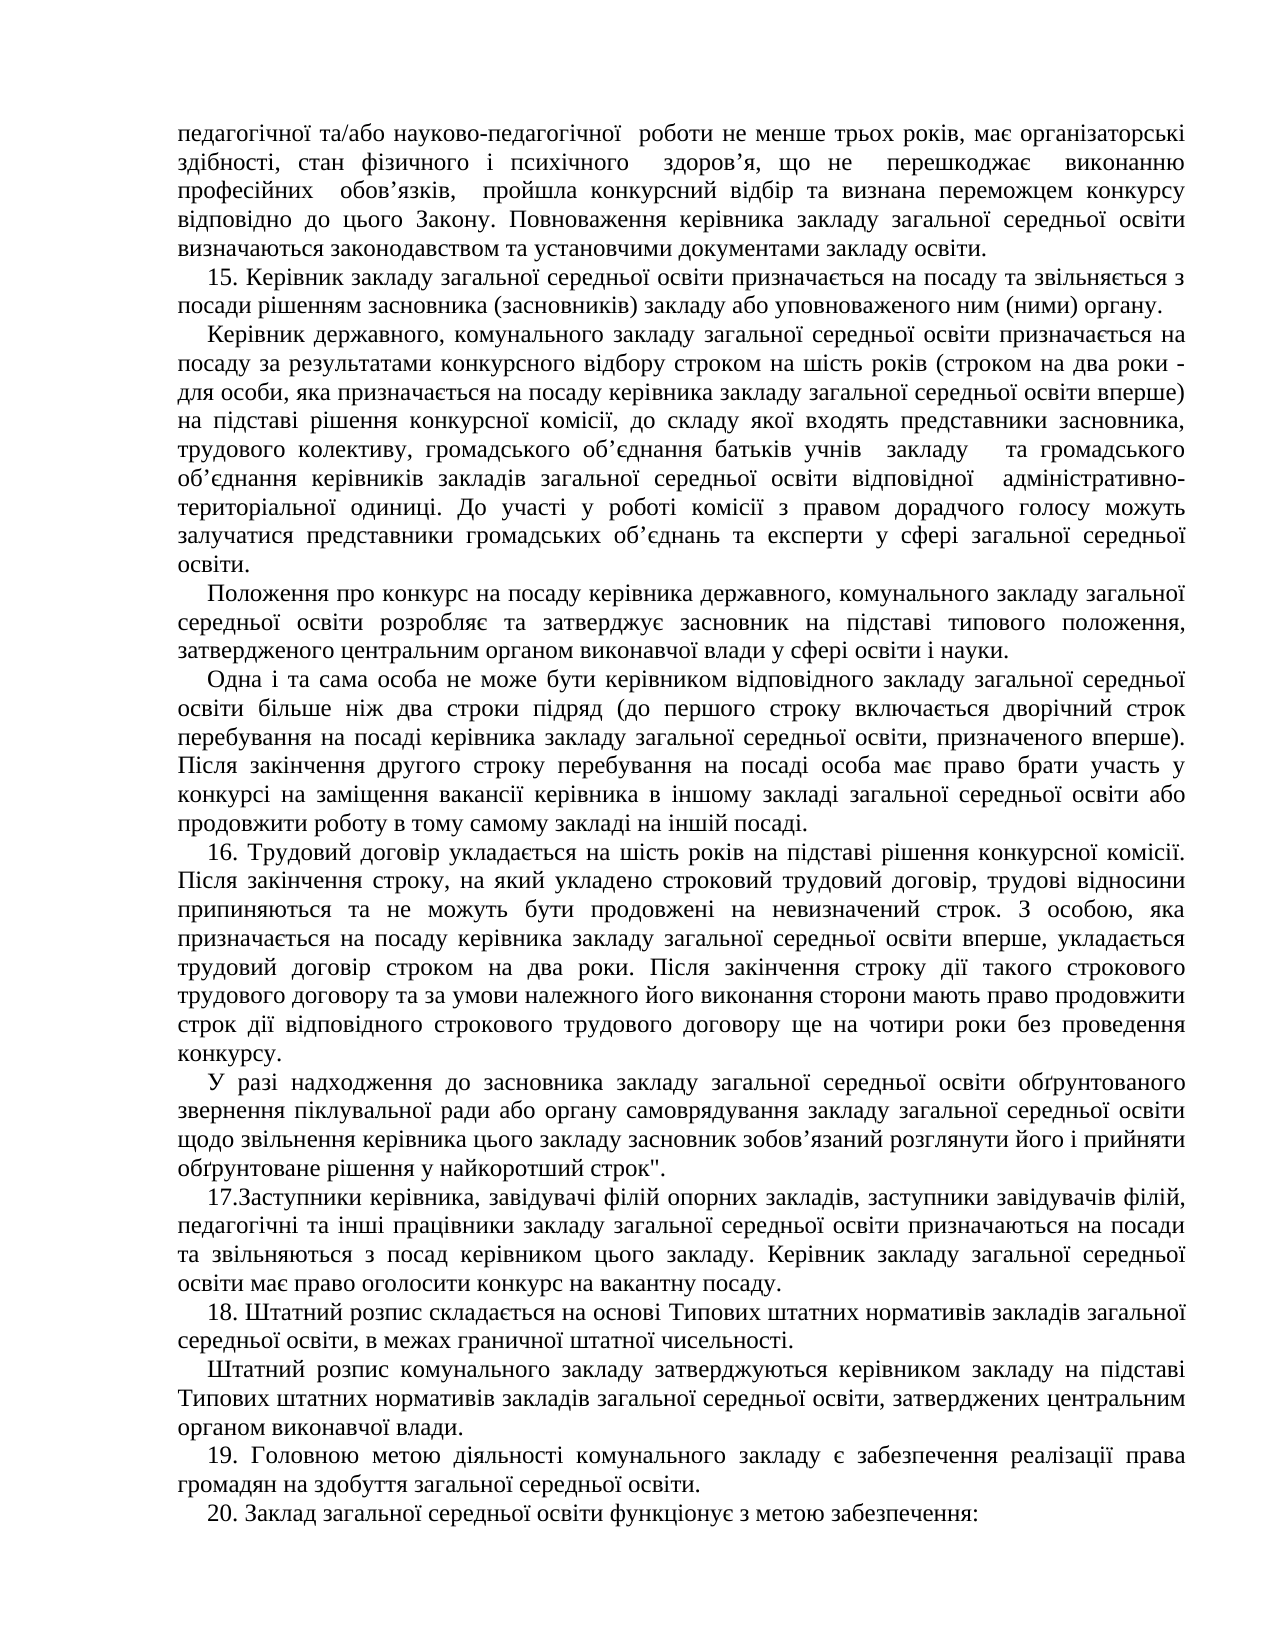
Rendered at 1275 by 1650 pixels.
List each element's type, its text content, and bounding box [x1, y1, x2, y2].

text 16. Трудовий договір укладається на шість років на підставі рішення конкурсної комісії. Після закінчення строку, на який укладено строковий трудовий договір, трудові відносини припиняються та не можуть бути продовжені на невизначений строк. З особою, яка призначається на посаду керівника закладу загальної середньої освіти вперше, укладається трудовий договір строком на два роки. Після закінчення строку дії такого строкового трудового договору та за умови належного його виконання сторони мають право продовжити строк дії відповідного строкового трудового договору ще на чотири роки без проведення конкурсу. [177, 837, 1186, 1067]
text 17.Заступники керівника, завідувачі філій опорних закладів, заступники завідувачів філій, педагогічні та інші працівники закладу загальної середньої освіти призначаються на посади та звільняються з посад керівником цього закладу. Керівник закладу загальної середньої освіти має право оголосити конкурс на вакантну посаду. [177, 1182, 1186, 1297]
text 19. Головною метою діяльності комунального закладу є забезпечення реалізації права громадян на здобуття загальної середньої освіти. [177, 1441, 1186, 1498]
text У разі надходження до засновника закладу загальної середньої освіти обґрунтованого звернення піклувальної ради або органу самоврядування закладу загальної середньої освіти щодо звільнення керівника цього закладу засновник зобов’язаний розглянути його і прийняти обґрунтоване рішення у найкоротший строк". [177, 1067, 1186, 1182]
text 20. Заклад загальної середньої освіти функціонує з метою забезпечення: [177, 1498, 1186, 1527]
text Положення про конкурс на посаду керівника державного, комунального закладу загальної середньої освіти розробляє та затверджує засновник на підставі типового положення, затвердженого центральним органом виконавчої влади у сфері освіти і науки. [177, 578, 1186, 664]
text Керівник державного, комунального закладу загальної середньої освіти призначається на посаду за результатами конкурсного відбору строком на шість років (строком на два роки - для особи, яка призначається на посаду керівника закладу загальної середньої освіти вперше) на підставі рішення конкурсної комісії, до складу якої входять представники засновника, трудового колективу, громадського об’єднання батьків учнів закладу та громадського об’єднання керівників закладів загальної середньої освіти відповідної адміністративно-територіальної одиниці. До участі у роботі комісії з правом дорадчого голосу можуть залучатися представники громадських об’єднань та експерти у сфері загальної середньої освіти. [177, 319, 1186, 578]
text 18. Штатний розпис складається на основі Типових штатних нормативів закладів загальної середньої освіти, в межах граничної штатної чисельності. [177, 1297, 1186, 1354]
text Штатний розпис комунального закладу затверджуються керівником закладу на підставі Типових штатних нормативів закладів загальної середньої освіти, затверджених центральним органом виконавчої влади. [177, 1354, 1186, 1441]
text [177, 118, 1186, 262]
text Одна і та сама особа не може бути керівником відповідного закладу загальної середньої освіти більше ніж два строки підряд (до першого строку включається дворічний строк перебування на посаді керівника закладу загальної середньої освіти, призначеного вперше). Після закінчення другого строку перебування на посаді особа має право брати участь у конкурсі на заміщення вакансії керівника в іншому закладі загальної середньої освіти або продовжити роботу в тому самому закладі на іншій посаді. [177, 664, 1186, 837]
text 15. Керівник закладу загальної середньої освіти призначається на посаду та звільняється з посади рішенням засновника (засновників) закладу або уповноваженого ним (ними) органу. [177, 262, 1186, 319]
